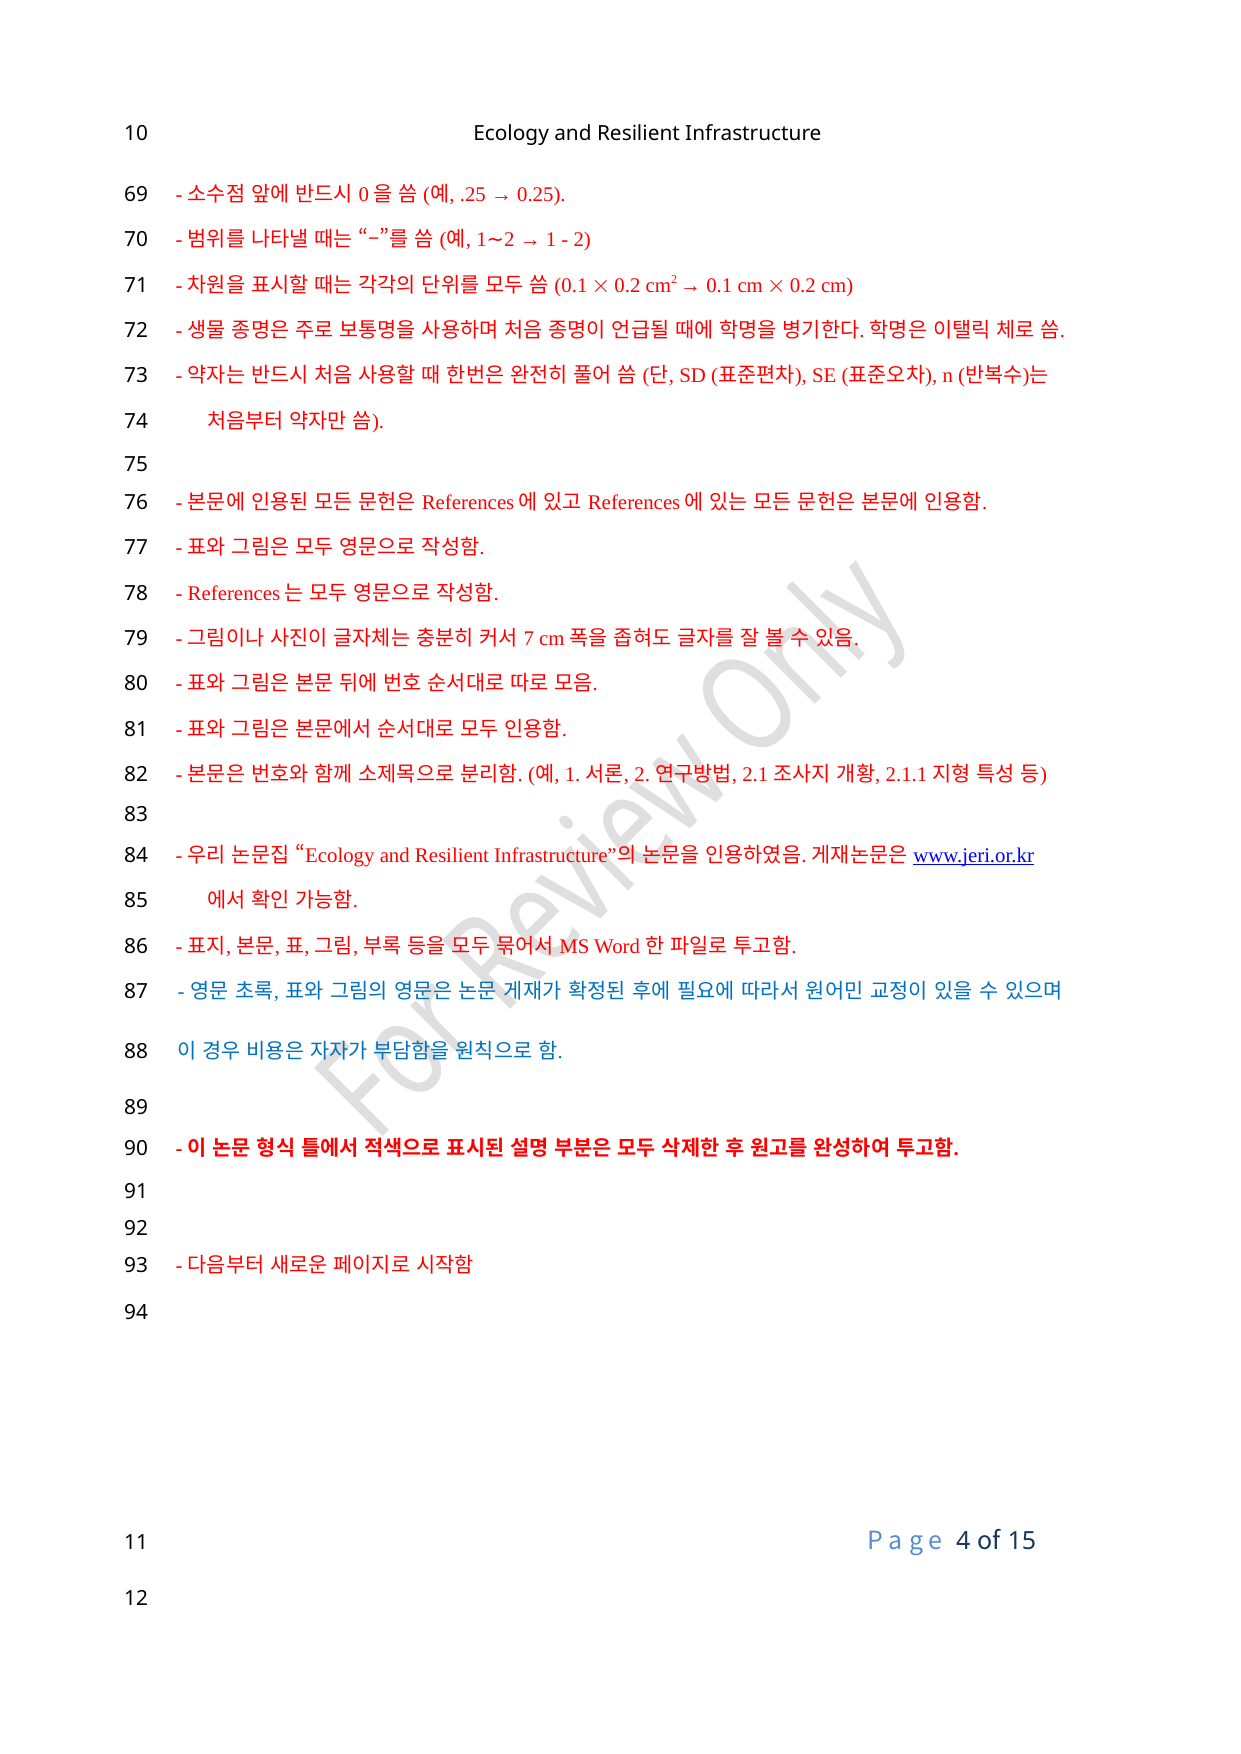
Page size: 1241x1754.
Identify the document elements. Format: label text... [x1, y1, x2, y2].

text - 우리 논문집 “Ecology and Resilient Infrastructure”의 논문을 인용하였음. 게재논문은 www.jeri.or.kr에서 확인 가능함. [175, 838, 1063, 914]
text - 표와 그림은 모두 영문으로 작성함. [175, 531, 1063, 561]
text - 본문은 번호와 함께 소제목으로 분리함. (예, 1. 서론, 2. 연구방법, 2.1 조사지 개황, 2.1.1 지형 특성 등) [175, 757, 1063, 787]
text - 본문에 인용된 모든 문헌은 References에 있고 References에 있는 모든 문헌은 본문에 인용함. [175, 485, 1063, 515]
text - 영문 초록, 표와 그림의 영문은 논문 게재가 확정된 후에 필요에 따라서 원어민 교정이 있을 수 있으며 이 경우 비용은 자자가 부담함을 원칙으로 함. [177, 974, 1063, 1065]
text - 표와 그림은 본문에서 순서대로 모두 인용함. [175, 712, 1063, 742]
text - 이 논문 형식 틀에서 적색으로 표시된 설명 부분은 모두 삭제한 후 원고를 완성하여 투고함. [175, 1131, 1063, 1161]
text - 소수점 앞에 반드시 0을 씀 (예, .25 → 0.25). [175, 177, 1063, 207]
text - 차원을 표시할 때는 각각의 단위를 모두 씀 (0.1 0.2 cm2 → 0.1 cm 0.2 cm) [175, 268, 1063, 298]
text - 표와 그림은 본문 뒤에 번호 순서대로 따로 모음. [175, 666, 1063, 697]
text - 표지, 본문, 표, 그림, 부록 등을 모두 묶어서 MS Word 한 파일로 투고함. [175, 929, 1063, 959]
text - 다음부터 새로운 페이지로 시작함 [175, 1249, 1063, 1279]
text - 범위를 나타낼 때는 “–”를 씀 (예, 1∼2 → 1 - 2) [175, 222, 1063, 253]
text - 생물 종명은 주로 보통명을 사용하며 처음 종명이 언급될 때에 학명을 병기한다. 학명은 이탤릭 체로 씀. [175, 313, 1063, 343]
text - 약자는 반드시 처음 사용할 때 한번은 완전히 풀어 씀 (단, SD (표준편차), SE (표준오차), n (반복수)는 처음부터 약자만 씀). [175, 358, 1063, 434]
text - References는 모두 영문으로 작성함. [175, 576, 1063, 606]
text - 그림이나 사진이 글자체는 충분히 커서 7 cm 폭을 좁혀도 글자를 잘 볼 수 있음. [175, 621, 1063, 651]
